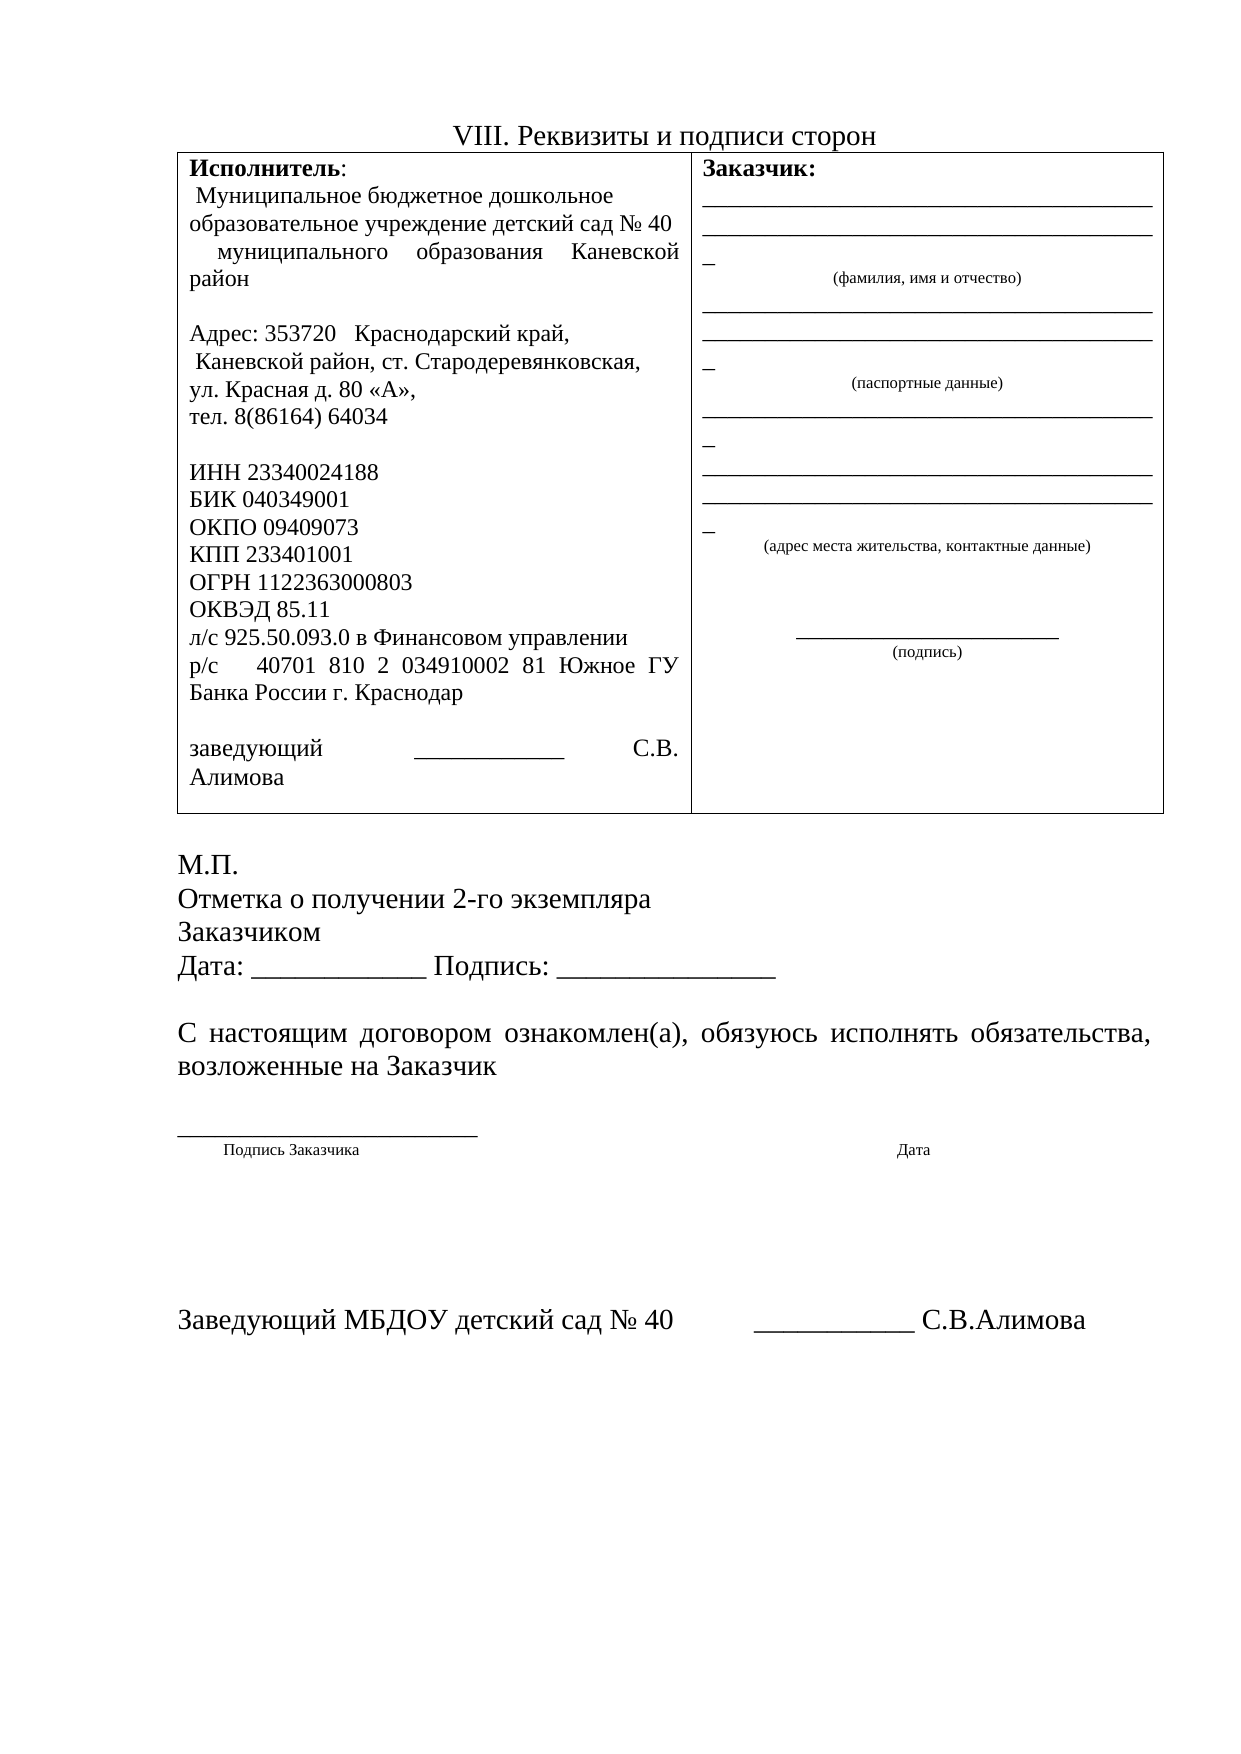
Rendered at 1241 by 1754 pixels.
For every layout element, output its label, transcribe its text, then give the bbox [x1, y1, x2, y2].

text С настоящим договором ознакомлен(а), обязуюсь исполнять обязательства, возложенные на Заказчик [177, 1015, 1152, 1082]
text Заказчиком [177, 914, 1152, 948]
text VIII. Реквизиты и подписи сторон [177, 118, 1152, 152]
text М.П. [177, 847, 1152, 881]
text Подпись Заказчика Дата [177, 1139, 1152, 1159]
text Заведующий МБДОУ детский сад № 40 ___________ С.В.Алимова [177, 1302, 1152, 1336]
table_header Исполнитель: Муниципальное бюджетное дошкольное образовательное учреждение детский сад № 40 муниципального образования Каневской район Адрес: 353720 Краснодарский край, Каневской район, ст. Стародеревянковская, ул. Красная д. 80 «А», тел. 8(86164) 64034 ИНН 23340024188 БИК 040349001 ОКПО 09409073 КПП 233401001 ОГРН 1122363000803 ОКВЭД 85.11 л/с 925.50.093.0 в Финансовом управлении р/с 40701 810 2 034910002 81 Южное ГУ Банка России г. Краснодар заведующий ____________ С.В. Алимова [178, 153, 691, 813]
table_header Заказчик: _________________________________________________________________________ (фамилия, имя и отчество) _________________________________________________________________________ (паспортные данные) _____________________________________ _________________________________________________________________________ (адрес места жительства, контактные данные) _____________________ (подпись) [692, 153, 1163, 813]
text Отметка о получении 2-го экземпляра [177, 881, 1152, 914]
text Дата: ____________ Подпись: _______________ [177, 948, 1152, 981]
text ________________________ [177, 1111, 1152, 1139]
